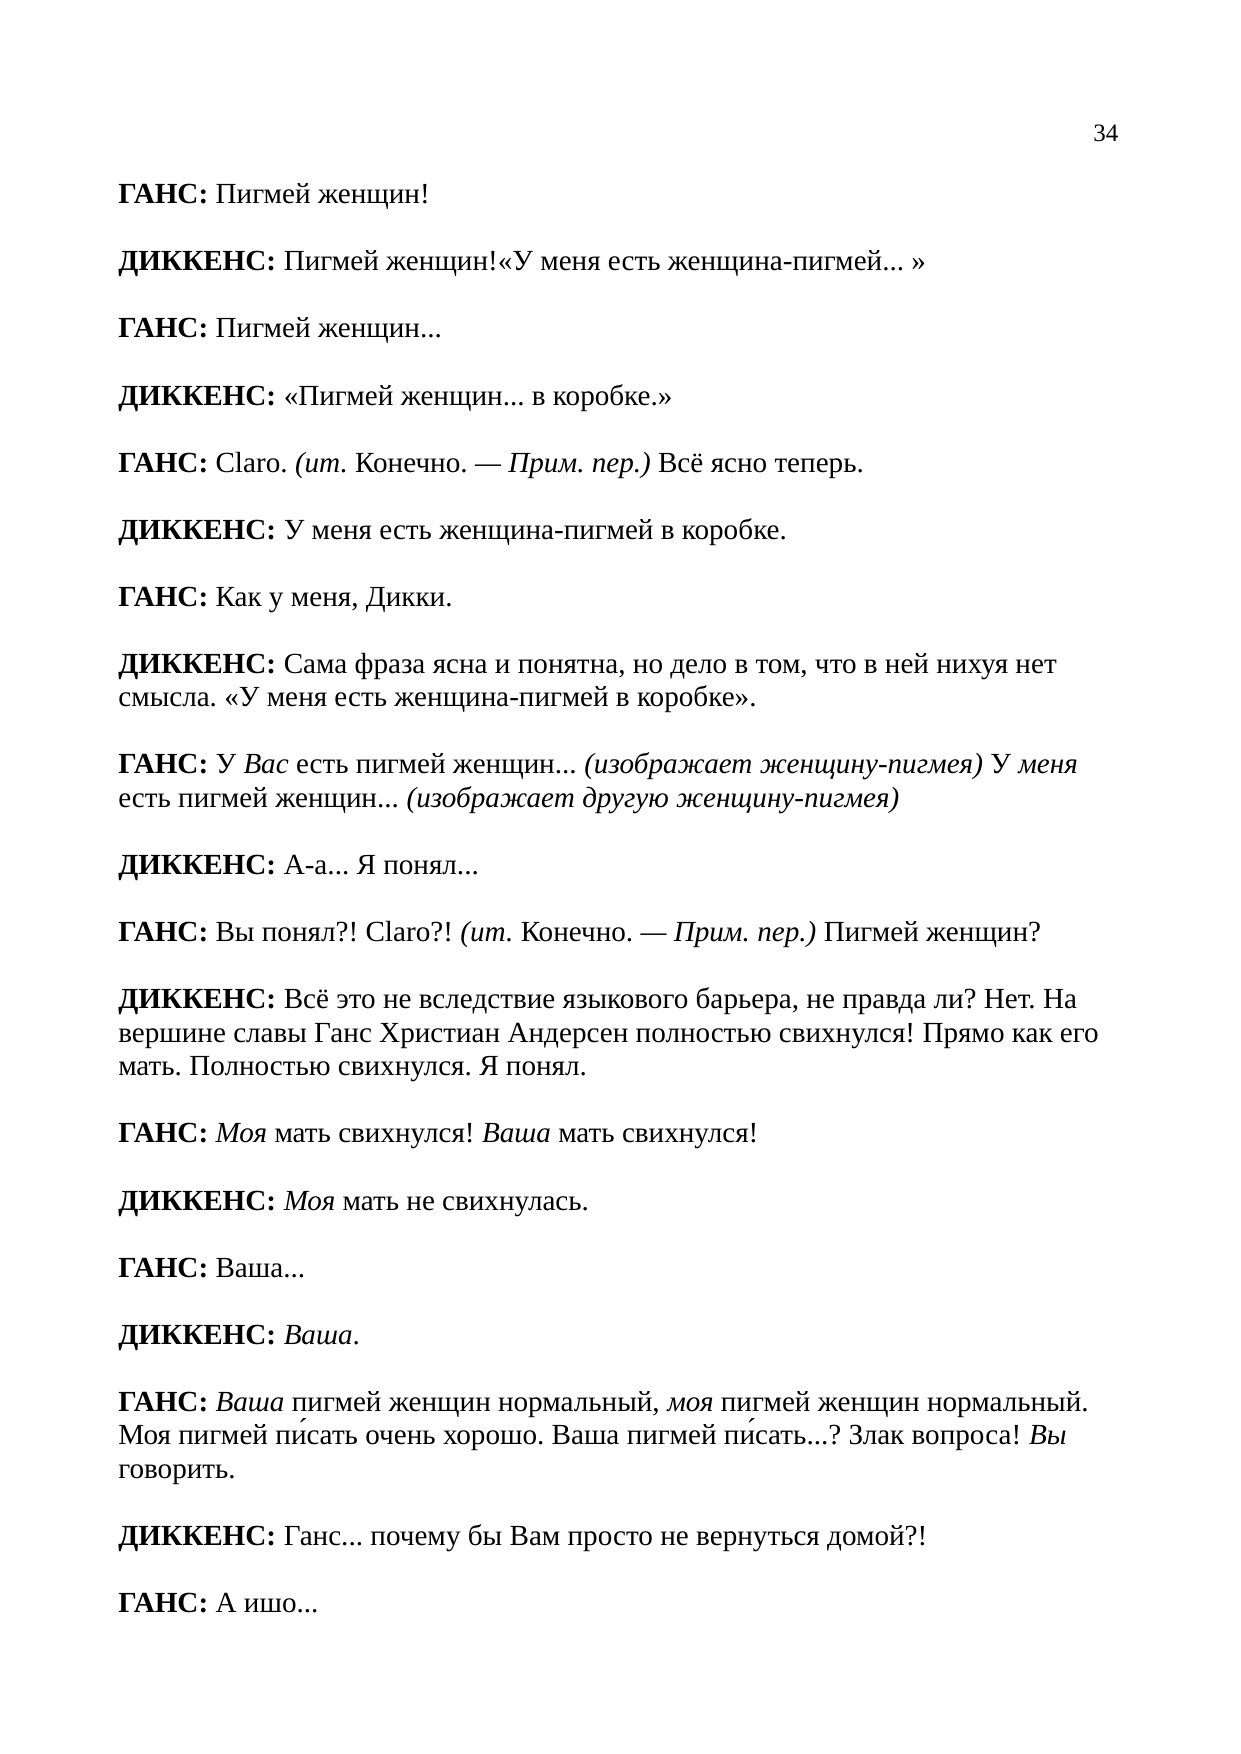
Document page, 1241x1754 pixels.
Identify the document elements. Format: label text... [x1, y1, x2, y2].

text ГАНС: Как у меня, Дикки. [118, 579, 1122, 612]
text ГАНС: Пигмей женщин... [118, 311, 1122, 344]
text ГАНС: Моя мать свихнулся! Ваша мать свихнулся! [118, 1116, 1122, 1149]
text ГАНС: Вы понял?! Claro?! (ит. Конечно. — Прим. пер.) Пигмей женщин? [118, 914, 1122, 948]
text ДИККЕНС: Моя мать не свихнулась. [118, 1183, 1122, 1216]
text ГАНС: А ишо... [118, 1585, 1122, 1619]
text ГАНС: Ваша пигмей женщин нормальный, моя пигмей женщин нормальный. Моя пигмей пи́сать очень хорошо. Ваша пигмей пи́сать...? Злак вопроса! Вы говорить. [118, 1384, 1122, 1484]
text ДИККЕНС: А-а... Я понял... [118, 847, 1122, 881]
text ГАНС: Claro. (ит. Конечно. — Прим. пер.) Всё ясно теперь. [118, 445, 1122, 478]
text ДИККЕНС: Пигмей женщин!«У меня есть женщина-пигмей... » [118, 243, 1122, 277]
text ДИККЕНС: Всё это не вследствие языкового барьера, не правда ли? Нет. На вершине славы Ганс Христиан Андерсен полностью свихнулся! Прямо как его мать. Полностью свихнулся. Я понял. [118, 981, 1122, 1082]
text ДИККЕНС: Сама фраза ясна и понятна, но дело в том, что в ней нихуя нет смысла. «У меня есть женщина-пигмей в коробке». [118, 646, 1122, 713]
text ДИККЕНС: Ваша. [118, 1317, 1122, 1350]
text ГАНС: У Вас есть пигмей женщин... (изображает женщину-пигмея) У меня есть пигмей женщин... (изображает другую женщину-пигмея) [118, 747, 1122, 814]
text ДИККЕНС: У меня есть женщина-пигмей в коробке. [118, 512, 1122, 545]
text ГАНС: Пигмей женщин! [118, 176, 1122, 210]
text ДИККЕНС: «Пигмей женщин... в коробке.» [118, 378, 1122, 411]
text ДИККЕНС: Ганс... почему бы Вам просто не вернуться домой?! [118, 1518, 1122, 1552]
text ГАНС: Ваша... [118, 1250, 1122, 1283]
